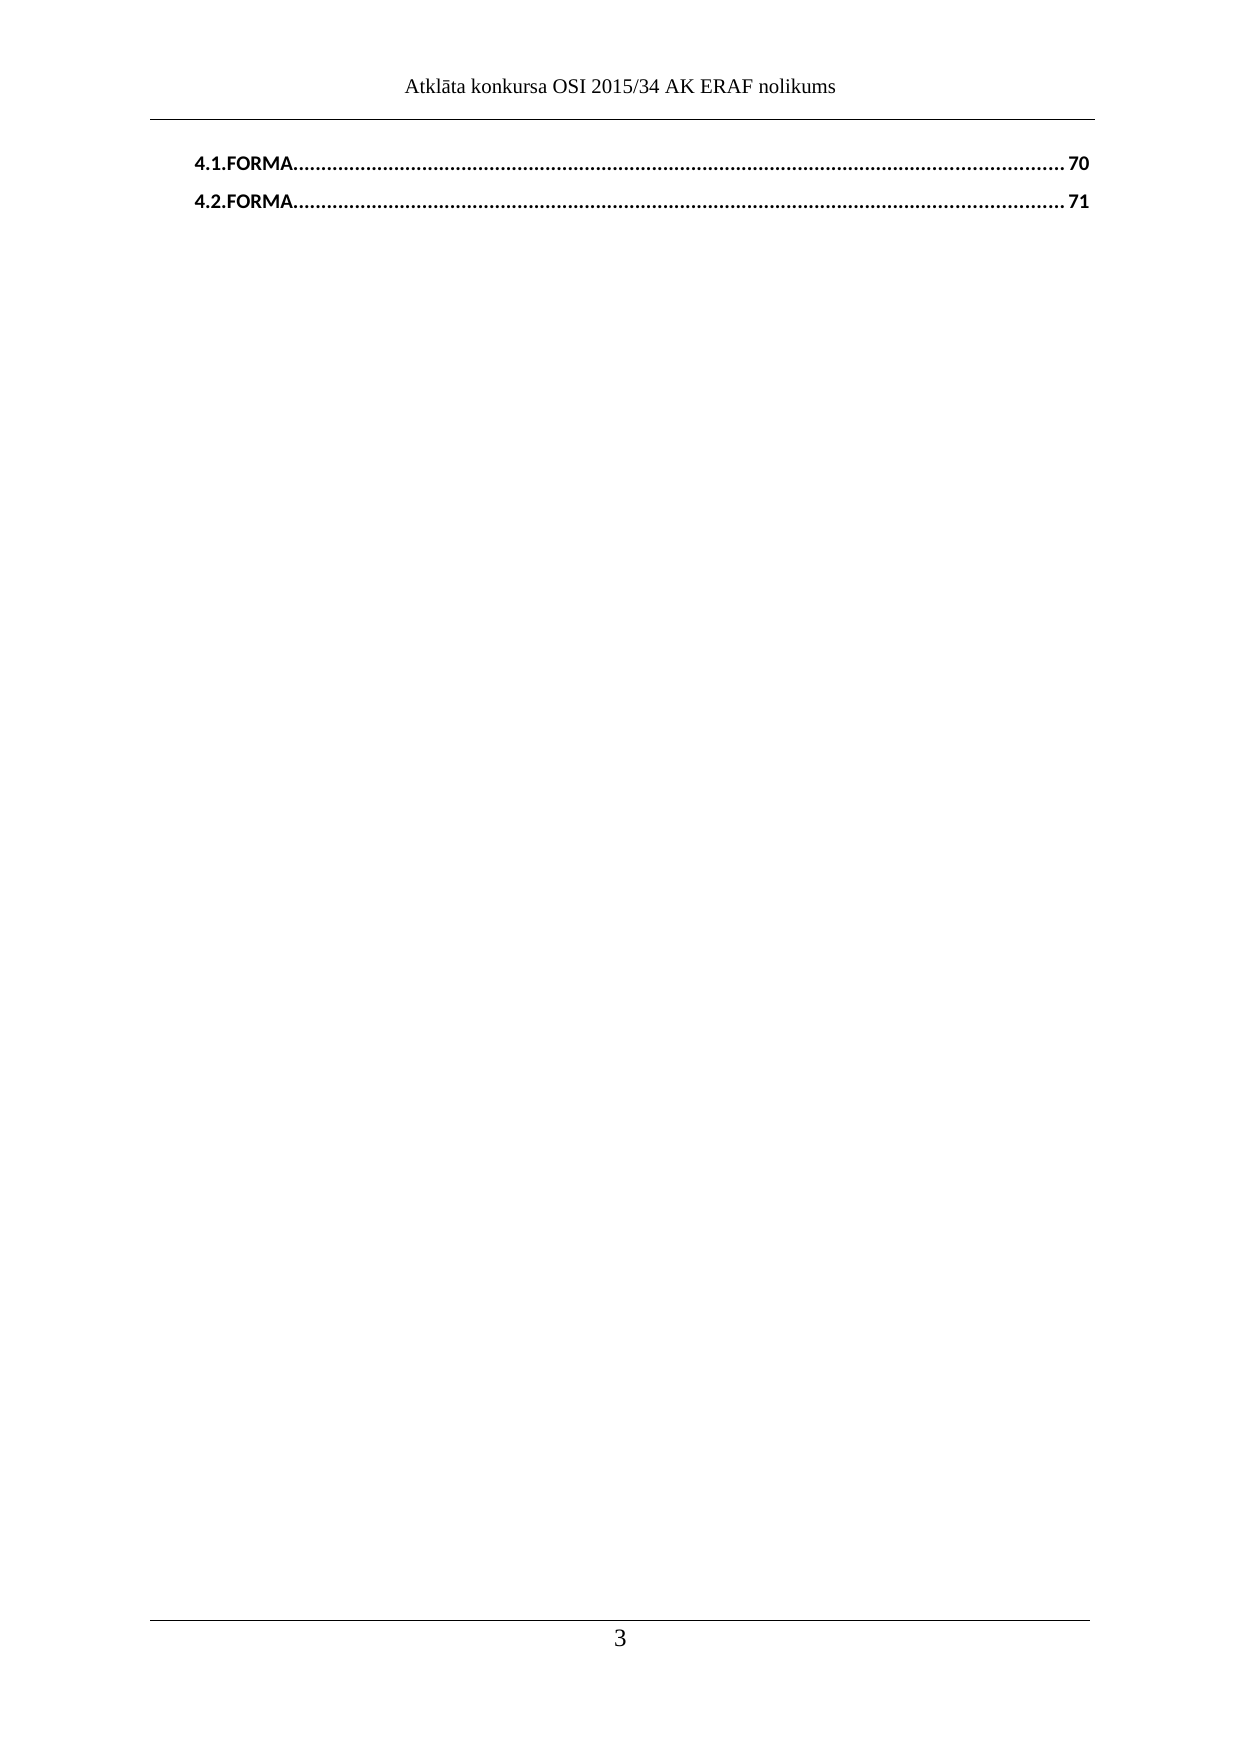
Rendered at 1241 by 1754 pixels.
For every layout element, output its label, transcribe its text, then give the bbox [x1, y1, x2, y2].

text 4.1.FORMA 70 [194, 150, 1090, 175]
text 4.2.FORMA 71 [194, 188, 1090, 213]
